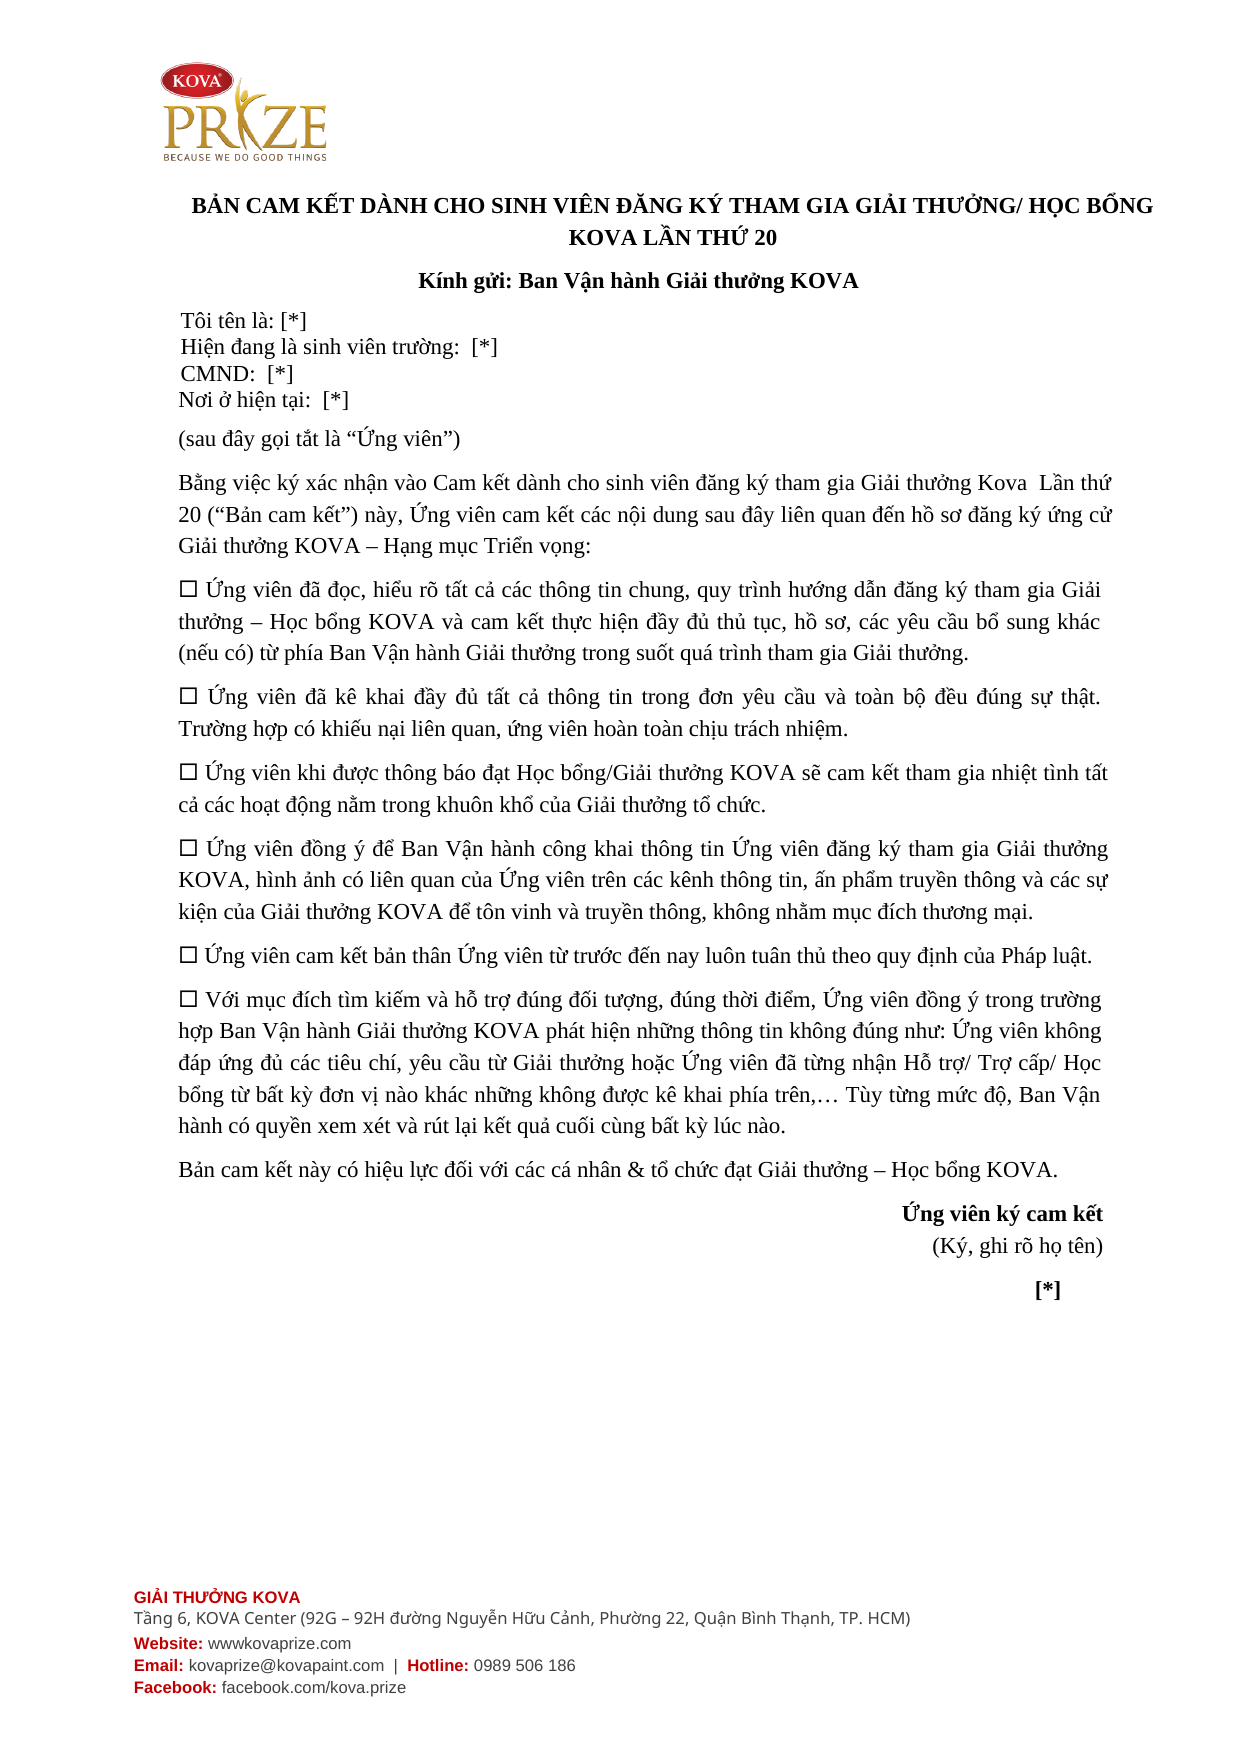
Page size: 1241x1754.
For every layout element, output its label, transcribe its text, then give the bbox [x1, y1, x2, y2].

text [*] [178, 1276, 1103, 1302]
text (Ký, ghi rõ họ tên) [178, 1232, 1103, 1258]
text Ứng viên ký cam kết [178, 1200, 1103, 1227]
text Kính gửi: Ban Vận hành Giải thưởng KOVA [180, 268, 1096, 294]
text CMND: [*] [180, 360, 1062, 386]
text Tôi tên là: [*] [180, 307, 1062, 333]
picture [160, 62, 327, 161]
text Ứng viên đồng ý để Ban Vận hành công khai thông tin Ứng viên đăng ký tham gia Giải thưởng KOVA, hình ảnh có liên quan của Ứng viên trên các kênh thông tin, ấn phẩm truyền thông và các sự kiện của Giải thưởng KOVA để tôn vinh và truyền thông, không nhằm mục đích thương mại. [178, 835, 1111, 924]
text (sau đây gọi tắt là “Ứng viên”) [178, 425, 1071, 451]
text Với mục đích tìm kiếm và hỗ trợ đúng đối tượng, đúng thời điểm, Ứng viên đồng ý trong trường hợp Ban Vận hành Giải thưởng KOVA phát hiện những thông tin không đúng như: Ứng viên không đáp ứng đủ các tiêu chí, yêu cầu từ Giải thưởng hoặc Ứng viên đã từng nhận Hỗ trợ/ Trợ cấp/ Học bổng từ bất kỳ đơn vị nào khác những không được kê khai phía trên,… Tùy từng mức độ, Ban Vận hành có quyền xem xét và rút lại kết quả cuối cùng bất kỳ lúc nào. [178, 986, 1103, 1138]
text Ứng viên khi được thông báo đạt Học bổng/Giải thưởng KOVA sẽ cam kết tham gia nhiệt tình tất cả các hoạt động nằm trong khuôn khổ của Giải thưởng tổ chức. [178, 759, 1111, 817]
text BẢN CAM KẾT DÀNH CHO SINH VIÊN ĐĂNG KÝ THAM GIA GIẢI THƯỞNG/ HỌC BỔNG KOVA LẦN THỨ 20 [178, 192, 1167, 250]
text Ứng viên đã kê khai đầy đủ tất cả thông tin trong đơn yêu cầu và toàn bộ đều đúng sự thật. Trường hợp có khiếu nại liên quan, ứng viên hoàn toàn chịu trách nhiệm. [178, 683, 1103, 741]
text Hiện đang là sinh viên trường: [*] [180, 333, 1062, 360]
text Bằng việc ký xác nhận vào Cam kết dành cho sinh viên đăng ký tham gia Giải thưởng Kova Lần thứ 20 (“Bản cam kết”) này, Ứng viên cam kết các nội dung sau đây liên quan đến hồ sơ đăng ký ứng cử Giải thưởng KOVA – Hạng mục Triển vọng: [178, 469, 1114, 558]
text Bản cam kết này có hiệu lực đối với các cá nhân & tổ chức đạt Giải thưởng – Học bổng KOVA. [178, 1156, 1103, 1183]
text Nơi ở hiện tại: [*] [178, 386, 1071, 412]
text Ứng viên cam kết bản thân Ứng viên từ trước đến nay luôn tuân thủ theo quy định của Pháp luật. [178, 942, 1111, 968]
text Ứng viên đã đọc, hiểu rõ tất cả các thông tin chung, quy trình hướng dẫn đăng ký tham gia Giải thưởng – Học bổng KOVA và cam kết thực hiện đầy đủ thủ tục, hồ sơ, các yêu cầu bổ sung khác (nếu có) từ phía Ban Vận hành Giải thưởng trong suốt quá trình tham gia Giải thưởng. [178, 576, 1103, 666]
